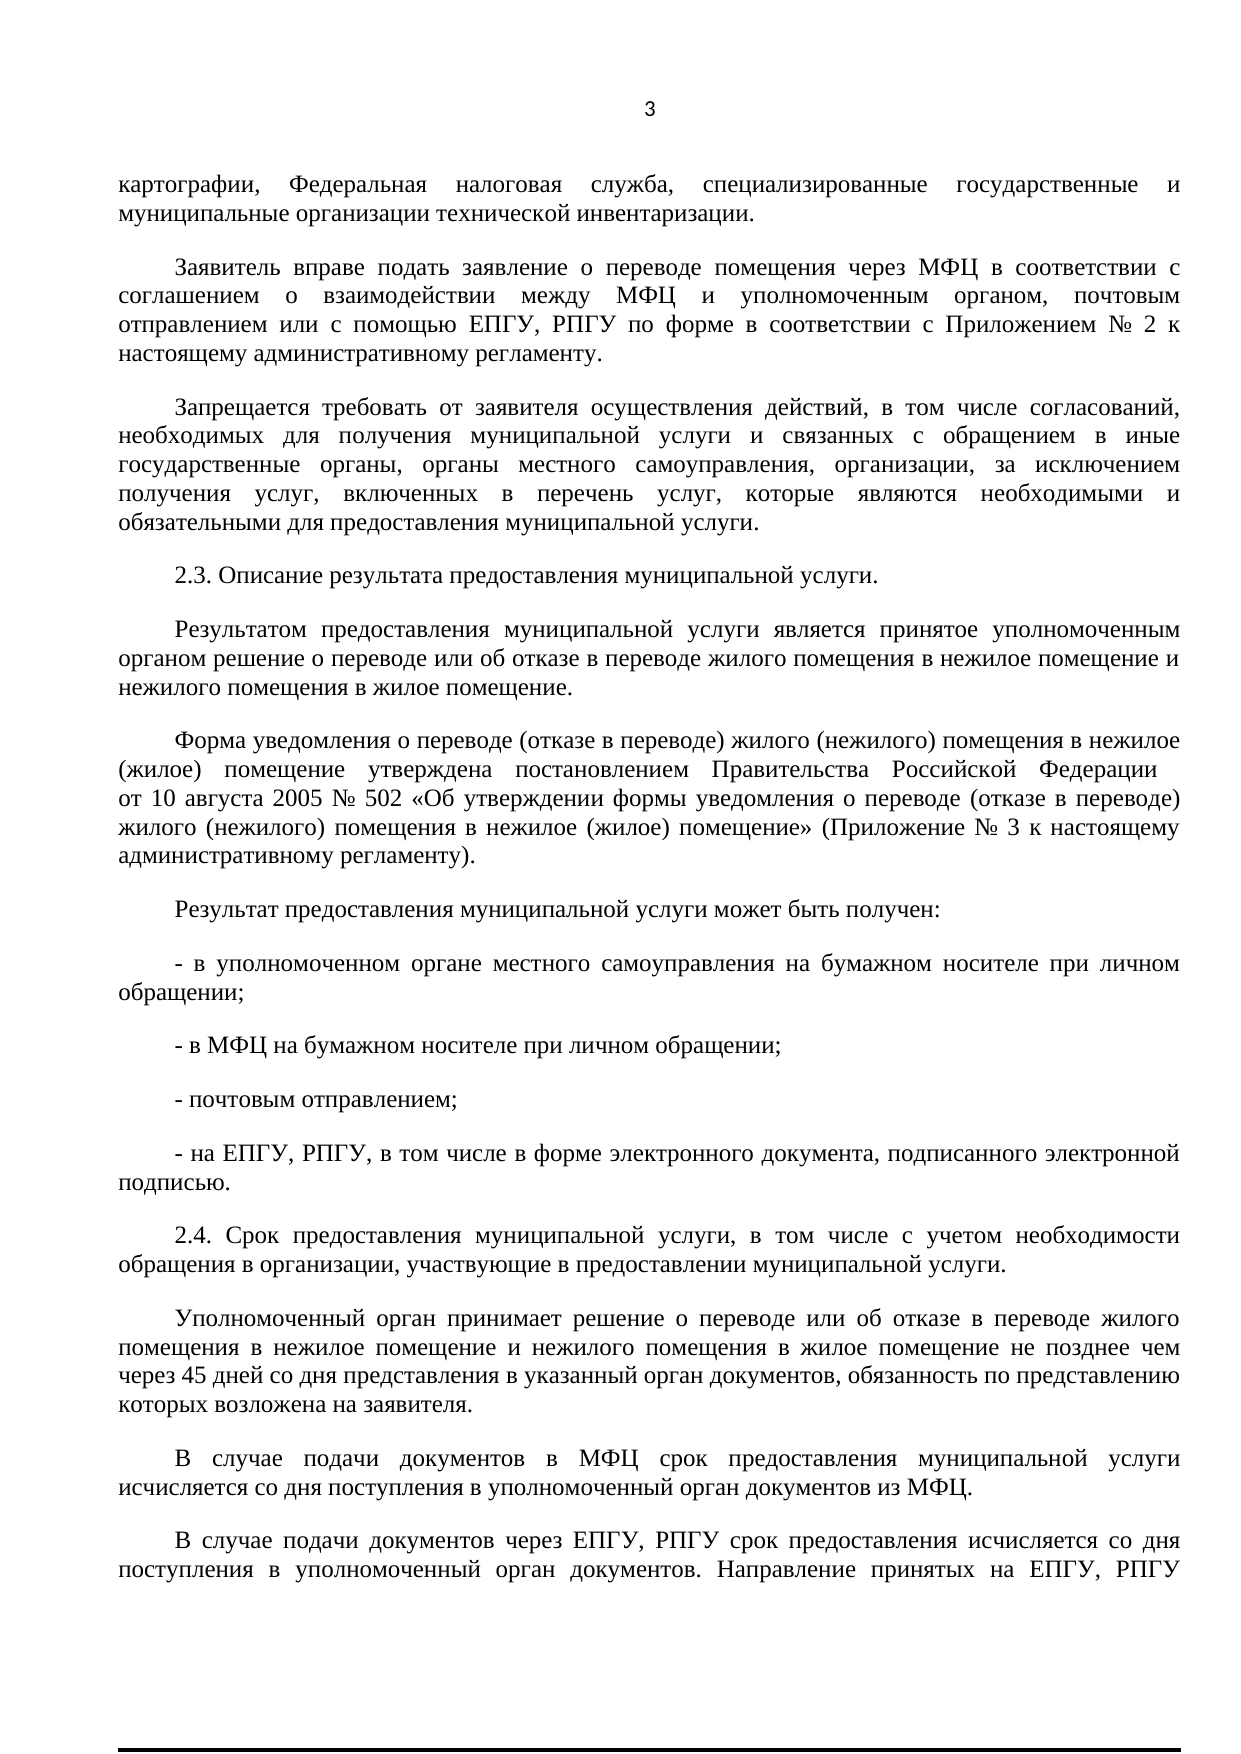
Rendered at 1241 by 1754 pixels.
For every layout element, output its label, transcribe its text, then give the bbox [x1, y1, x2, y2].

text В случае подачи документов в МФЦ срок предоставления муниципальной услуги исчисляется со дня поступления в уполномоченный орган документов из МФЦ. [118, 1443, 1181, 1501]
text Запрещается требовать от заявителя осуществления действий, в том числе согласований, необходимых для получения муниципальной услуги и связанных с обращением в иные государственные органы, органы местного самоуправления, организации, за исключением получения услуг, включенных в перечень услуг, которые являются необходимыми и обязательными для предоставления муниципальной услуги. [118, 392, 1181, 536]
text - почтовым отправлением; [118, 1084, 1181, 1113]
text Результатом предоставления муниципальной услуги является принятое уполномоченным органом решение о переводе или об отказе в переводе жилого помещения в нежилое помещение и нежилого помещения в жилое помещение. [118, 614, 1181, 701]
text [118, 169, 1181, 227]
text 2.3. Описание результата предоставления муниципальной услуги. [118, 561, 1181, 589]
text 2.4. Срок предоставления муниципальной услуги, в том числе с учетом необходимости обращения в организации, участвующие в предоставлении муниципальной услуги. [118, 1221, 1181, 1278]
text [118, 1526, 1181, 1583]
text Форма уведомления о переводе (отказе в переводе) жилого (нежилого) помещения в нежилое (жилое) помещение утверждена постановлением Правительства Российской Федерации от 10 августа 2005 № 502 «Об утверждении формы уведомления о переводе (отказе в переводе) жилого (нежилого) помещения в нежилое (жилое) помещение» (Приложение № 3 к настоящему административному регламенту). [118, 726, 1181, 869]
text - на ЕПГУ, РПГУ, в том числе в форме электронного документа, подписанного электронной подписью. [118, 1138, 1181, 1196]
text - в уполномоченном органе местного самоуправления на бумажном носителе при личном обращении; [118, 948, 1181, 1006]
text - в МФЦ на бумажном носителе при личном обращении; [118, 1031, 1181, 1059]
text Уполномоченный орган принимает решение о переводе или об отказе в переводе жилого помещения в нежилое помещение и нежилого помещения в жилое помещение не позднее чем через 45 дней со дня представления в указанный орган документов, обязанность по представлению которых возложена на заявителя. [118, 1303, 1181, 1418]
text Результат предоставления муниципальной услуги может быть получен: [118, 894, 1181, 923]
text Заявитель вправе подать заявление о переводе помещения через МФЦ в соответствии с соглашением о взаимодействии между МФЦ и уполномоченным органом, почтовым отправлением или с помощью ЕПГУ, РПГУ по форме в соответствии с Приложением № 2 к настоящему административному регламенту. [118, 252, 1181, 367]
